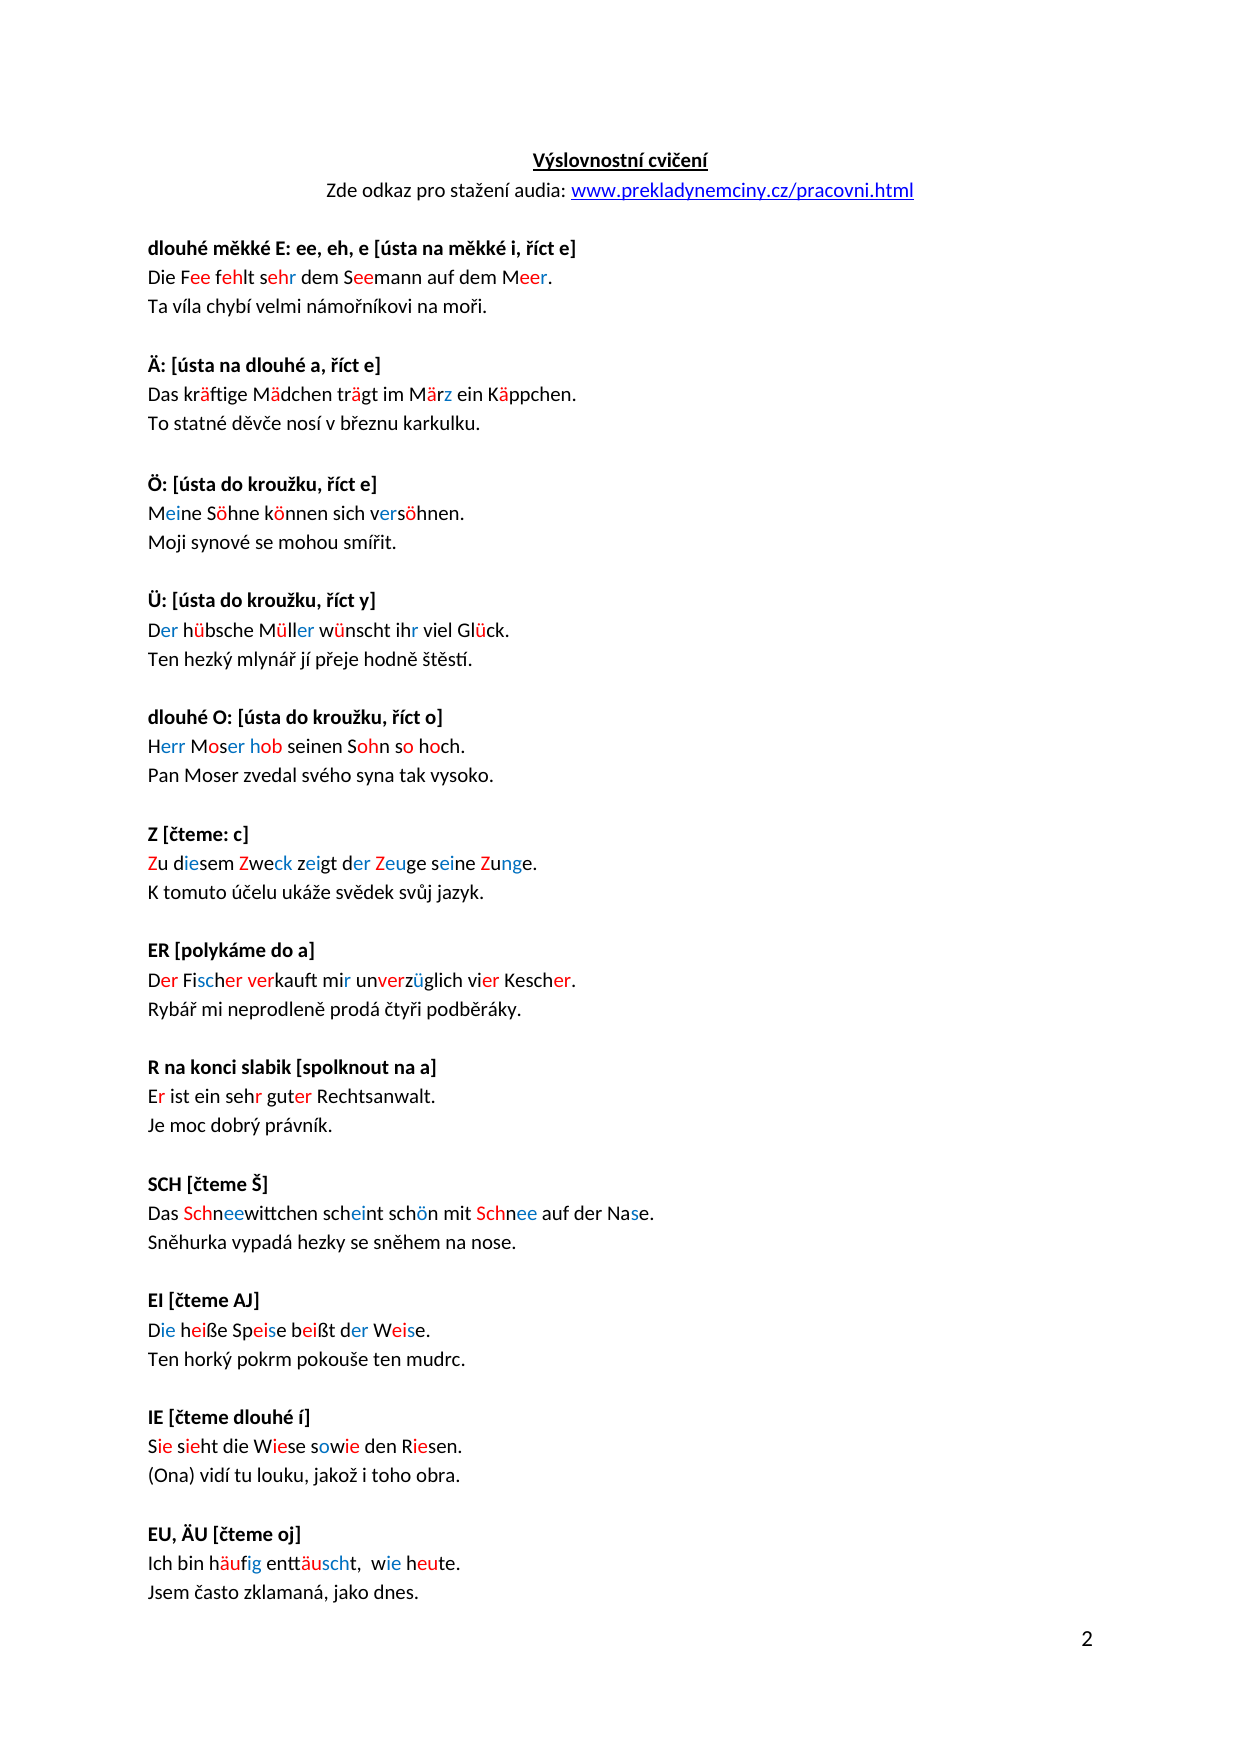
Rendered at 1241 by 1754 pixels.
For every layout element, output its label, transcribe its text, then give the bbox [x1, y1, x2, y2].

text ER [polykáme do a] [148, 938, 1093, 963]
text (Ona) vidí tu louku, jakož i toho obra. [148, 1463, 1093, 1488]
text R na konci slabik [spolknout na a] [148, 1054, 1093, 1080]
text Meine Söhne können sich versöhnen. [148, 500, 1093, 526]
text To statné děvče nosí v březnu karkulku. [148, 410, 1093, 436]
text dlouhé O: [ústa do kroužku, říct o] [148, 704, 1093, 730]
text Moji synové se mohou smířit. [148, 529, 1093, 555]
text Herr Moser hob seinen Sohn so hoch. [148, 733, 1093, 759]
text IE [čteme dlouhé í] [148, 1404, 1093, 1430]
text Je moc dobrý právník. [148, 1113, 1093, 1138]
text Zde odkaz pro stažení audia: www.prekladynemciny.cz/pracovni.html [148, 177, 1093, 202]
text Pan Moser zvedal svého syna tak vysoko. [148, 763, 1093, 788]
text Der Fischer verkauft mir unverzüglich vier Kescher. [148, 967, 1093, 992]
text Zu diesem Zweck zeigt der Zeuge seine Zunge. [148, 850, 1093, 876]
text Der hübsche Müller wünscht ihr viel Glück. [148, 617, 1093, 642]
text Die Fee fehlt sehr dem Seemann auf dem Meer. [148, 264, 1093, 290]
text EU, ÄU [čteme oj] [148, 1521, 1093, 1546]
text Výslovnostní cvičení [148, 148, 1093, 173]
text Sie sieht die Wiese sowie den Riesen. [148, 1433, 1093, 1459]
text K tomuto účelu ukáže svědek svůj jazyk. [148, 879, 1093, 905]
text Er ist ein sehr guter Rechtsanwalt. [148, 1083, 1093, 1109]
text Ta víla chybí velmi námořníkovi na moři. [148, 293, 1093, 319]
text Jsem často zklamaná, jako dnes. [148, 1579, 1093, 1605]
text Z [čteme: c] [148, 821, 1093, 846]
text EI [čteme AJ] [148, 1288, 1093, 1313]
text Rybář mi neprodleně prodá čtyři podběráky. [148, 996, 1093, 1021]
text Das kräftige Mädchen trägt im März ein Käppchen. [148, 381, 1093, 406]
text dlouhé měkké E: ee, eh, e [ústa na měkké i, říct e] [148, 235, 1093, 261]
text Das Schneewittchen scheint schön mit Schnee auf der Nase. [148, 1200, 1093, 1226]
text SCH [čteme Š] [148, 1171, 1093, 1196]
text Sněhurka vypadá hezky se sněhem na nose. [148, 1229, 1093, 1255]
text Ten hezký mlynář jí přeje hodně štěstí. [148, 646, 1093, 671]
text Ö: [ústa do kroužku, říct e] [148, 471, 1093, 496]
text Die heiße Speise beißt der Weise. [148, 1317, 1093, 1342]
text Ten horký pokrm pokouše ten mudrc. [148, 1346, 1093, 1371]
text Ü: [ústa do kroužku, říct y] [148, 588, 1093, 613]
text Ä: [ústa na dlouhé a, říct e] [148, 352, 1093, 377]
text Ich bin häufig enttäuscht, wie heute. [148, 1550, 1093, 1576]
